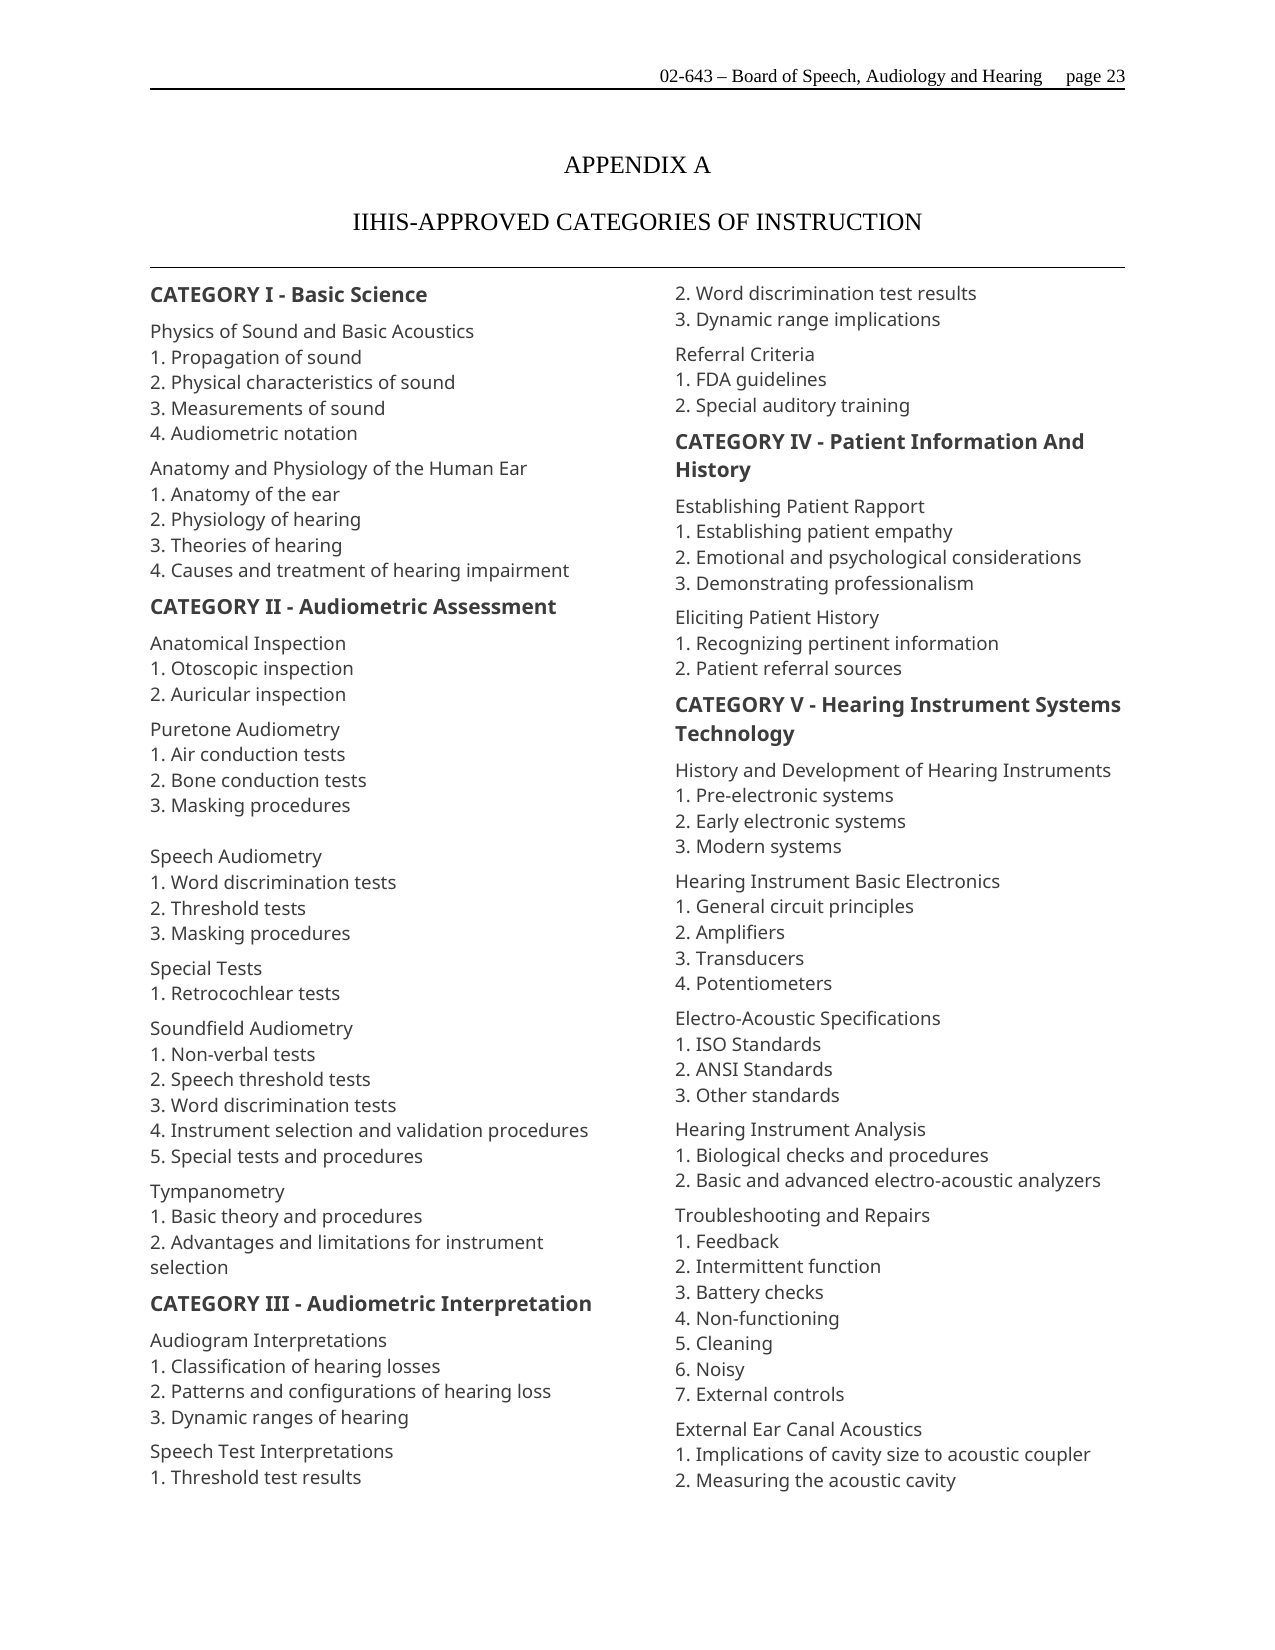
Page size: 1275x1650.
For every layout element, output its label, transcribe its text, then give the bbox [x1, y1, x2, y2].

text Anatomy and Physiology of the Human Ear 1. Anatomy of the ear 2. Physiology of hearing 3. Theories of hearing 4. Causes and treatment of hearing impairment [150, 455, 600, 583]
text Speech Test Interpretations 1. Threshold test results 2. Word discrimination test results 3. Dynamic range implications [675, 281, 1125, 332]
text Audiogram Interpretations 1. Classification of hearing losses 2. Patterns and configurations of hearing loss 3. Dynamic ranges of hearing [150, 1327, 600, 1429]
text Eliciting Patient History 1. Recognizing pertinent information 2. Patient referral sources [675, 605, 1125, 681]
text Speech Test Interpretations 1. Threshold test results 2. Word discrimination test results 3. Dynamic range implications [150, 1439, 600, 1490]
text History and Development of Hearing Instruments 1. Pre-electronic systems 2. Early electronic systems 3. Modern systems [675, 757, 1125, 859]
subtitle CATEGORY II - Audiometric Assessment [150, 592, 600, 621]
text APPENDIX A [150, 150, 1125, 179]
text External Ear Canal Acoustics 1. Implications of cavity size to acoustic coupler 2. Measuring the acoustic cavity [675, 1416, 1125, 1493]
text Hearing Instrument Analysis 1. Biological checks and procedures 2. Basic and advanced electro-acoustic analyzers [675, 1117, 1125, 1193]
text IIHIS-approved categories of instruction [150, 207, 1125, 236]
text Puretone Audiometry 1. Air conduction tests 2. Bone conduction tests 3. Masking procedures Speech Audiometry 1. Word discrimination tests 2. Threshold tests 3. Masking procedures [150, 716, 600, 946]
text Electro-Acoustic Specifications 1. ISO Standards 2. ANSI Standards 3. Other standards [675, 1005, 1125, 1107]
subtitle CATEGORY V - Hearing Instrument Systems Technology [675, 691, 1125, 747]
text Hearing Instrument Basic Electronics 1. General circuit principles 2. Amplifiers 3. Transducers 4. Potentiometers [675, 868, 1125, 996]
text Troubleshooting and Repairs 1. Feedback 2. Intermittent function 3. checks 4. Non-functioning 5. Cleaning 6. Noisy 7. External controls [675, 1203, 1125, 1407]
subtitle CATEGORY III - Audiometric Interpretation [150, 1289, 600, 1318]
text Establishing Patient Rapport 1. Establishing patient empathy 2. Emotional and psychological considerations 3. Demonstrating professionalism [675, 493, 1125, 595]
text Tympanometry 1. Basic theory and procedures 2. Advantages and limitations for instrument selection [150, 1178, 600, 1280]
text Anatomical Inspection 1. Otoscopic inspection 2. Auricular inspection [150, 630, 600, 707]
text Physics of Sound and Basic Acoustics 1. Propagation of sound 2. Physical characteristics of sound 3. Measurements of sound 4. Audiometric notation [150, 318, 600, 446]
text Soundfield Audiometry 1. Non-verbal tests 2. Speech threshold tests 3. Word discrimination tests 4. Instrument selection and validation procedures 5. Special tests and procedures [150, 1016, 600, 1169]
text Referral Criteria 1. FDA guidelines 2. Special auditory training [675, 341, 1125, 418]
text Special Tests 1. Retrocochlear tests [150, 955, 600, 1006]
subtitle CATEGORY I - Basic Science [150, 281, 600, 309]
subtitle CATEGORY IV - Patient Information And History [675, 427, 1125, 484]
